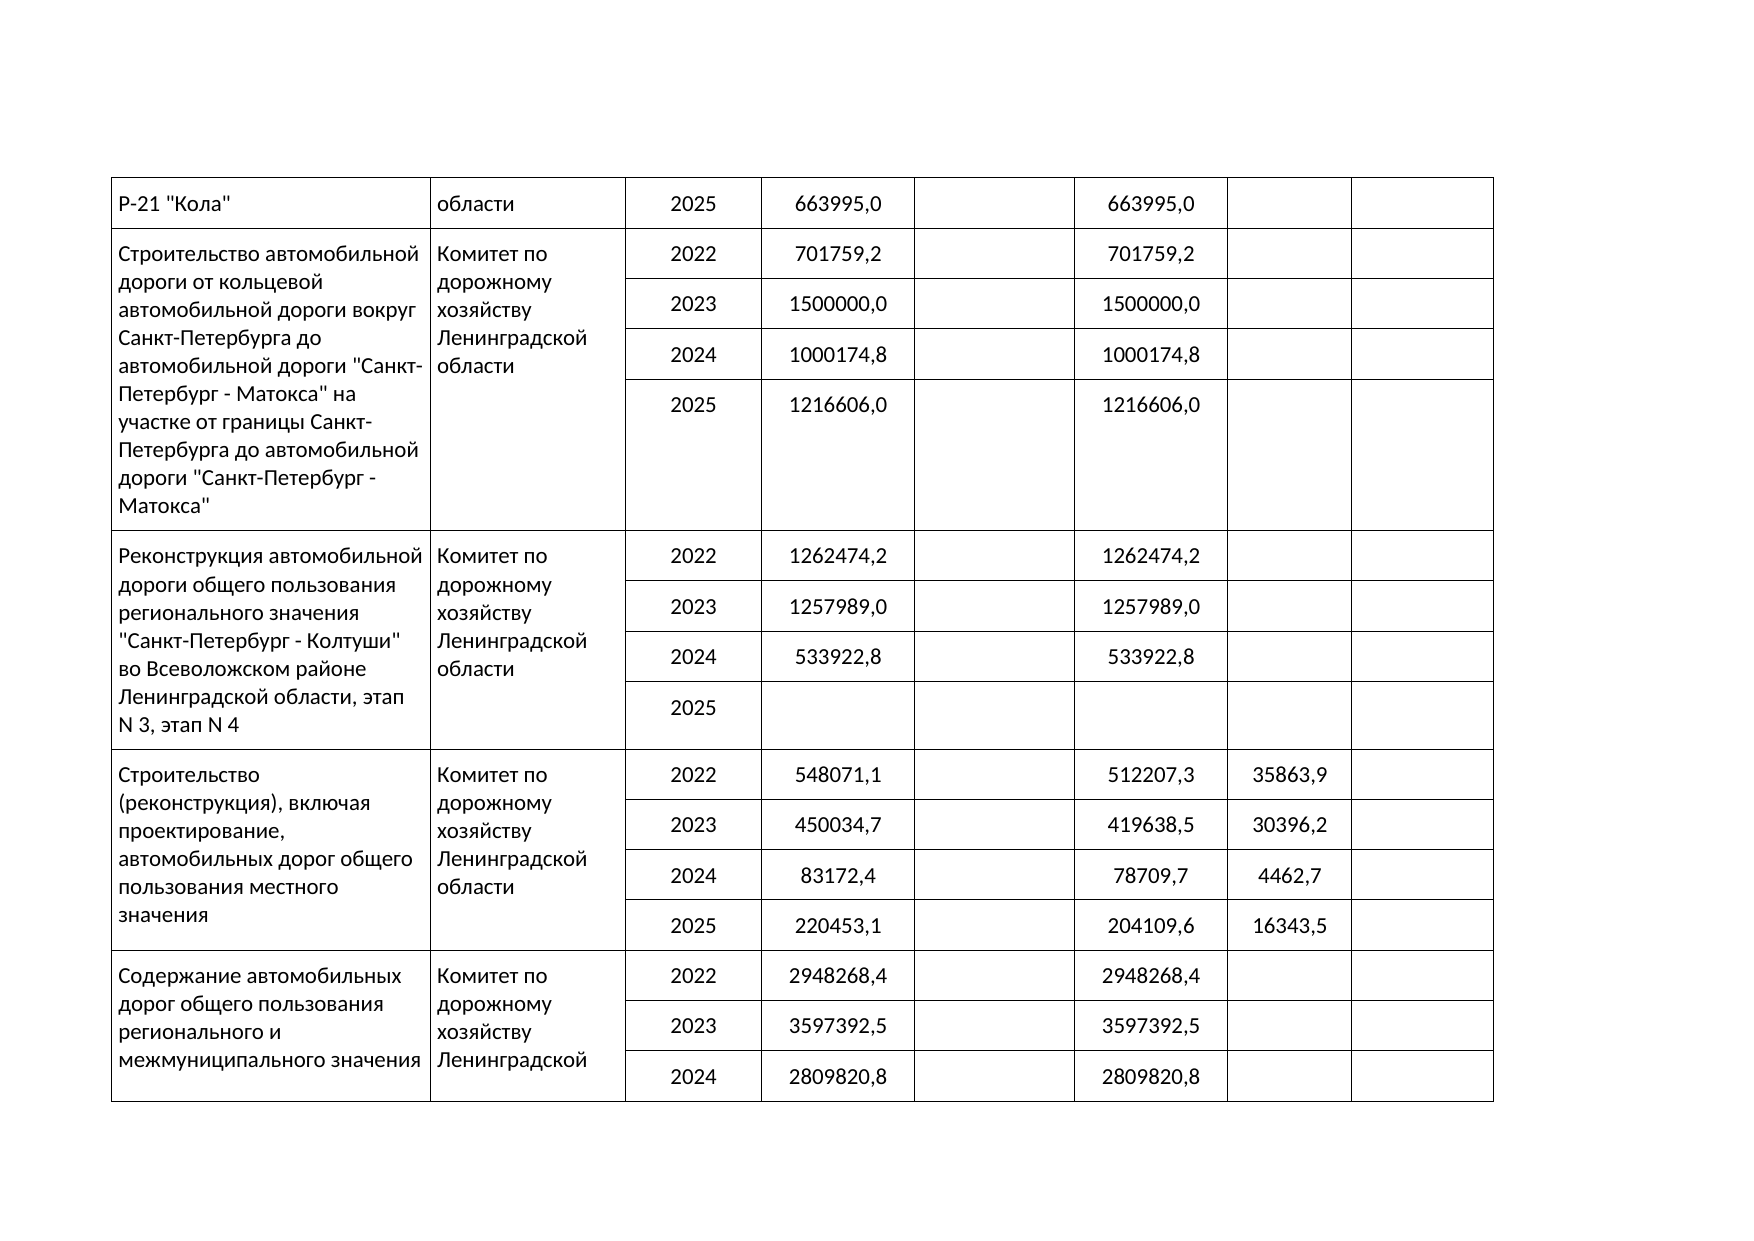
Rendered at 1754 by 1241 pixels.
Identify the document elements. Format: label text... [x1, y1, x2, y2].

table_cell [1352, 329, 1493, 378]
table_cell 3597392,5 [1075, 1001, 1227, 1050]
table_cell 1257989,0 [1075, 581, 1227, 631]
table_cell [1352, 900, 1493, 950]
table_cell 2022 [626, 229, 761, 278]
table_cell 16343,5 [1228, 900, 1351, 950]
table_cell [1352, 380, 1493, 530]
table_cell 1000174,8 [1075, 329, 1227, 378]
table_cell 1257989,0 [762, 581, 914, 631]
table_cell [431, 229, 625, 530]
table_cell 2023 [626, 1001, 761, 1050]
table_cell [1352, 750, 1493, 799]
table_cell 2022 [626, 531, 761, 580]
table_cell Комитет по дорожному хозяйству Ленинградской области [431, 750, 625, 950]
table_cell 220453,1 [762, 900, 914, 950]
table_cell 701759,2 [762, 229, 914, 278]
table_cell [1228, 1051, 1351, 1101]
table_cell 3597392,5 [762, 1001, 914, 1050]
table_cell [915, 800, 1074, 849]
table_cell 35863,9 [1228, 750, 1351, 799]
table_cell 2025 [626, 178, 761, 227]
table_cell Комитет по дорожному хозяйству Ленинградской области [431, 531, 625, 748]
table_cell [915, 329, 1074, 378]
table_cell 1262474,2 [1075, 531, 1227, 580]
table_cell 450034,7 [762, 800, 914, 849]
table_cell [915, 380, 1074, 530]
table_cell 2024 [626, 632, 761, 681]
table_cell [431, 951, 625, 1101]
table_cell [1228, 229, 1351, 278]
table_cell [1352, 850, 1493, 899]
table_cell [1352, 800, 1493, 849]
table_cell 2022 [626, 750, 761, 799]
table_cell 30396,2 [1228, 800, 1351, 849]
table_cell [915, 682, 1074, 748]
table_cell 1000174,8 [762, 329, 914, 378]
table_cell [1352, 682, 1493, 748]
table_cell 663995,0 [762, 178, 914, 227]
table_cell 2024 [626, 329, 761, 378]
table_cell Строительство (реконструкция), включая проектирование, автомобильных дорог общего пользования местного значения [112, 750, 430, 950]
table_cell 2025 [626, 900, 761, 950]
table_cell 2024 [626, 1051, 761, 1101]
table_cell 2022 [626, 951, 761, 1000]
table_cell [762, 682, 914, 748]
table_cell Реконструкция автомобильной дороги общего пользования регионального значения "Санкт-Петербург - Колтуши" во Всеволожском районе Ленинградской области, этап N 3, этап N 4 [112, 531, 430, 748]
table_cell 2809820,8 [1075, 1051, 1227, 1101]
table_cell [915, 178, 1074, 227]
table_cell [915, 1001, 1074, 1050]
table_cell 2948268,4 [1075, 951, 1227, 1000]
table_cell 1500000,0 [762, 279, 914, 328]
table_cell 2025 [626, 682, 761, 748]
table_cell [1228, 682, 1351, 748]
table_cell 4462,7 [1228, 850, 1351, 899]
table_cell [1228, 178, 1351, 227]
table_cell [915, 850, 1074, 899]
table_cell 512207,3 [1075, 750, 1227, 799]
table_cell [1352, 229, 1493, 278]
table_cell [1228, 632, 1351, 681]
table_cell [1228, 531, 1351, 580]
table_cell 533922,8 [1075, 632, 1227, 681]
table_cell 548071,1 [762, 750, 914, 799]
table_cell [915, 229, 1074, 278]
table_cell [1352, 951, 1493, 1000]
table_cell 2023 [626, 800, 761, 849]
table_cell [1352, 1001, 1493, 1050]
table_cell [915, 1051, 1074, 1101]
table_cell [1352, 632, 1493, 681]
table_cell 204109,6 [1075, 900, 1227, 950]
table_cell 1216606,0 [1075, 380, 1227, 530]
table_cell 78709,7 [1075, 850, 1227, 899]
table_cell 2024 [626, 850, 761, 899]
table_cell 701759,2 [1075, 229, 1227, 278]
table_cell 1262474,2 [762, 531, 914, 580]
table_cell [1228, 329, 1351, 378]
table_cell [915, 632, 1074, 681]
table_cell 2809820,8 [762, 1051, 914, 1101]
table_cell 1216606,0 [762, 380, 914, 530]
table_cell [915, 279, 1074, 328]
table_cell 2023 [626, 279, 761, 328]
table_cell [1352, 1051, 1493, 1101]
table_cell [915, 750, 1074, 799]
table_cell 533922,8 [762, 632, 914, 681]
table_cell [915, 900, 1074, 950]
table_cell 2948268,4 [762, 951, 914, 1000]
table_cell [915, 951, 1074, 1000]
table_cell [1352, 279, 1493, 328]
table_cell 2025 [626, 380, 761, 530]
table_cell [1075, 682, 1227, 748]
table_cell 1500000,0 [1075, 279, 1227, 328]
table_cell [1352, 531, 1493, 580]
table_cell Содержание автомобильных дорог общего пользования регионального и межмуниципального значения [112, 951, 430, 1101]
table_cell 663995,0 [1075, 178, 1227, 227]
table_cell 2023 [626, 581, 761, 631]
table_cell [1352, 581, 1493, 631]
table_cell [1352, 178, 1493, 227]
table_cell [1228, 279, 1351, 328]
table_cell [1228, 1001, 1351, 1050]
table_cell 419638,5 [1075, 800, 1227, 849]
table_cell [1228, 581, 1351, 631]
table_cell [1228, 951, 1351, 1000]
table_cell Строительство автомобильной дороги от кольцевой автомобильной дороги вокруг Санкт-Петербурга до автомобильной дороги "Санкт-Петербург - Матокса" на участке от границы Санкт-Петербурга до автомобильной дороги "Санкт-Петербург - Матокса" [112, 229, 430, 530]
table_cell [1228, 380, 1351, 530]
table_cell [915, 581, 1074, 631]
table_cell 83172,4 [762, 850, 914, 899]
table_cell [915, 531, 1074, 580]
